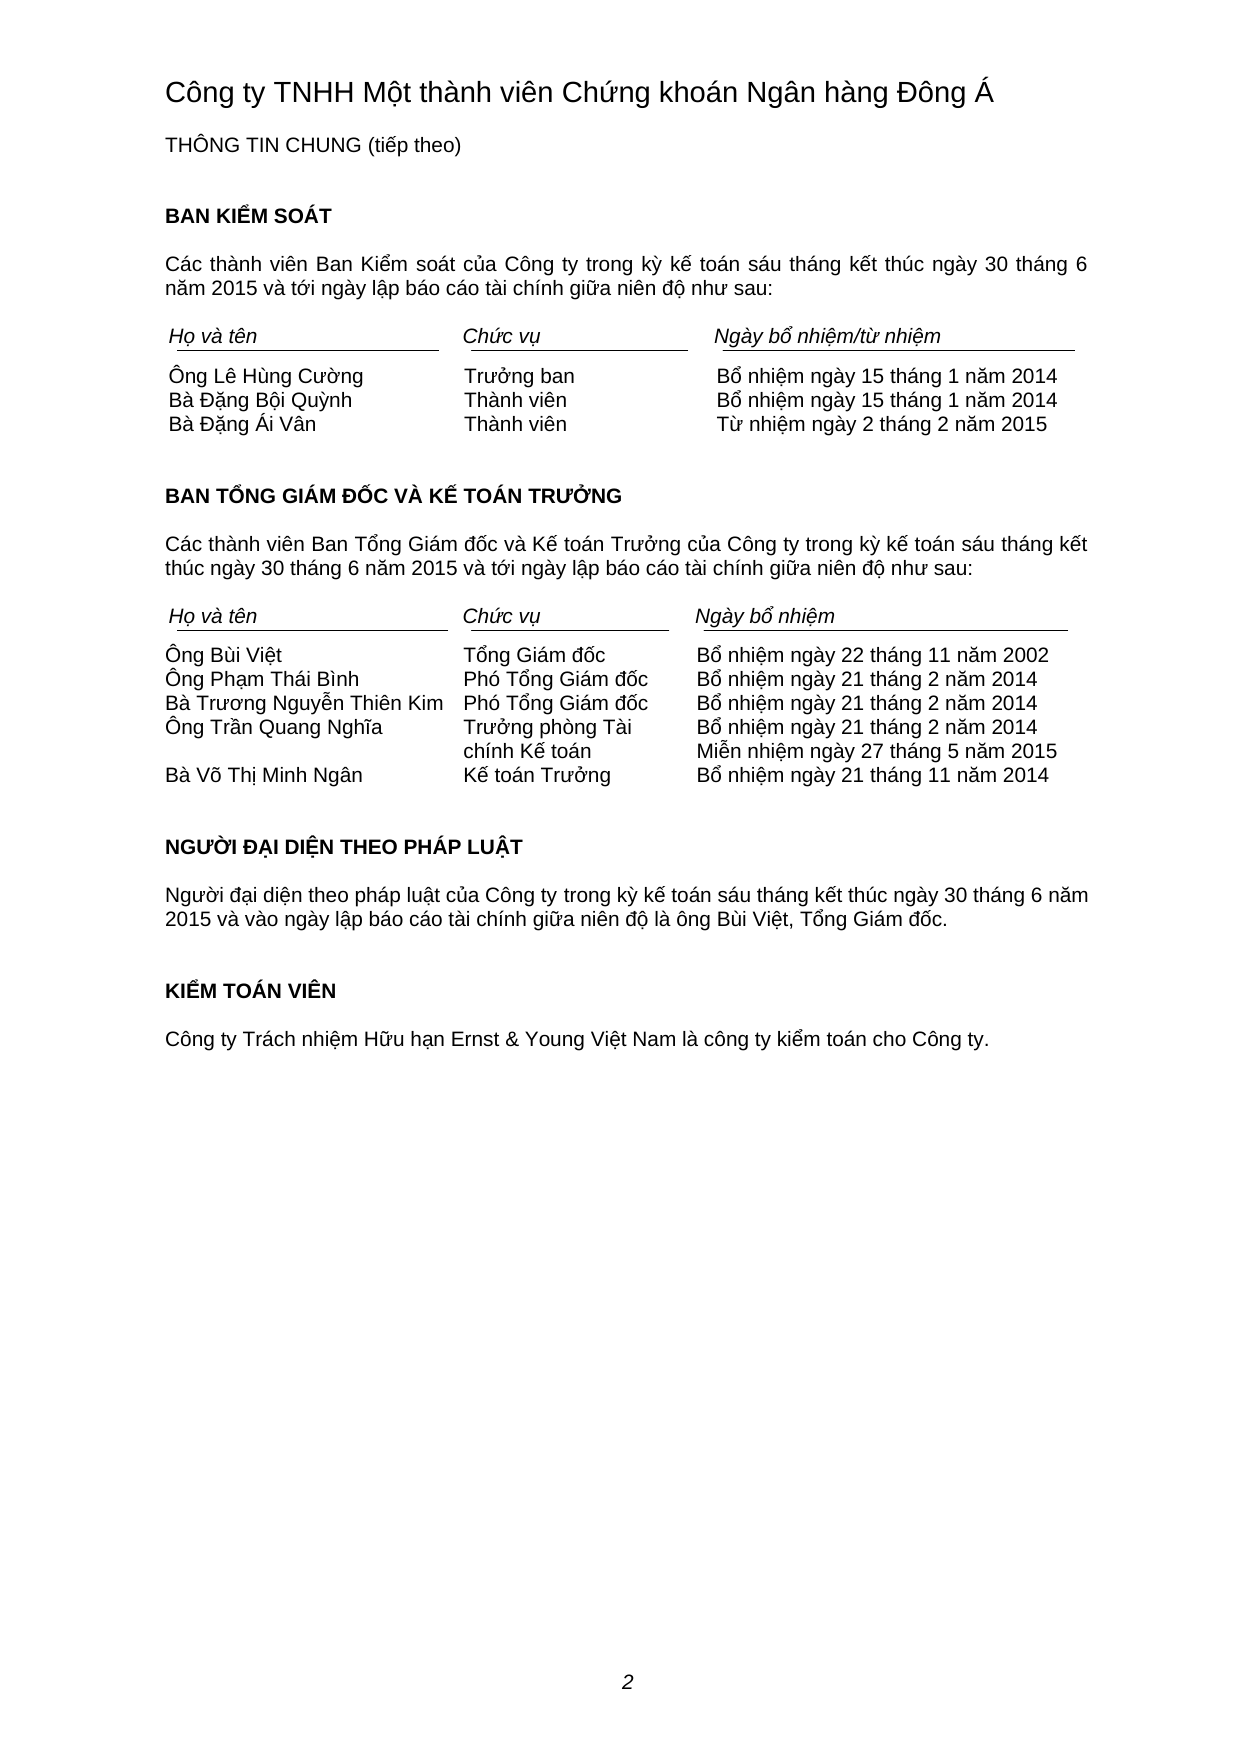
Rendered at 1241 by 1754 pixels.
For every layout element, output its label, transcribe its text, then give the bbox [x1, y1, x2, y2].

table_cell Bổ nhiệm ngày 15 tháng 1 năm 2014 [712, 351, 1098, 388]
table_header Ngày bổ nhiệm [693, 604, 1091, 631]
table_cell Bổ nhiệm ngày 21 tháng 11 năm 2014 [693, 763, 1091, 787]
table_cell Ông Bùi Việt [166, 631, 460, 667]
text BAN KIỂM SOÁT [165, 204, 1090, 228]
table_cell Trưởng phòng Tài chính Kế toán [460, 715, 693, 763]
table_cell Bà Võ Thị Minh Ngân [166, 763, 460, 787]
table_header Chức vụ [460, 324, 712, 351]
text Người đại diện theo pháp luật của Công ty trong kỳ kế toán sáu tháng kết thúc ngày 30 tháng 6 năm 2015 và vào ngày lập báo cáo tài chính giữa niên độ là ông Bùi Việt, Tổng Giám đốc. [165, 883, 1090, 931]
table_header Chức vụ [460, 604, 693, 631]
table_cell Bổ nhiệm ngày 22 tháng 11 năm 2002 [693, 631, 1091, 667]
table_cell Bà Đặng Bội Quỳnh [166, 388, 460, 412]
text Công ty Trách nhiệm Hữu hạn Ernst & Young Việt Nam là công ty kiểm toán cho Công ty. [165, 1027, 1090, 1051]
table_cell Bổ nhiệm ngày 21 tháng 2 năm 2014 [693, 667, 1091, 691]
table_cell Từ nhiệm ngày 2 tháng 2 năm 2015 [712, 412, 1098, 436]
text Các thành viên Ban Tổng Giám đốc và Kế toán Trưởng của Công ty trong kỳ kế toán sáu tháng kết thúc ngày 30 tháng 6 năm 2015 và tới ngày lập báo cáo tài chính giữa niên độ như sau: [165, 532, 1090, 580]
table_cell Thành viên [460, 388, 712, 412]
table_cell Thành viên [460, 412, 712, 436]
table_cell Tổng Giám đốc [460, 631, 693, 667]
text BAN TỔNG GIÁM ĐỐC VÀ KẾ TOÁN TRƯỞNG [165, 484, 1090, 508]
table_cell Bà Đặng Ái Vân [166, 412, 460, 436]
table_cell Bà Trương Nguyễn Thiên Kim [166, 691, 460, 715]
table_cell Bổ nhiệm ngày 15 tháng 1 năm 2014 [712, 388, 1098, 412]
text Các thành viên Ban Kiểm soát của Công ty trong kỳ kế toán sáu tháng kết thúc ngày 30 tháng 6 năm 2015 và tới ngày lập báo cáo tài chính giữa niên độ như sau: [165, 252, 1090, 300]
table_cell Ông Lê Hùng Cường [166, 351, 460, 388]
subtitle NGƯỜI ĐẠI DIỆN THEO PHÁP LUẬT [165, 835, 1090, 859]
table_cell Bổ nhiệm ngày 21 tháng 2 năm 2014 Miễn nhiệm ngày 27 tháng 5 năm 2015 [693, 715, 1091, 763]
table_cell Ông Phạm Thái Bình [166, 667, 460, 691]
table_header Họ và tên [166, 604, 460, 631]
table_header Ngày bổ nhiệm/từ nhiệm [712, 324, 1098, 351]
table_header Họ và tên [166, 324, 460, 351]
subtitle KIỂM TOÁN VIÊN [165, 979, 1090, 1003]
table_cell Bổ nhiệm ngày 21 tháng 2 năm 2014 [693, 691, 1091, 715]
table_cell Trưởng ban [460, 351, 712, 388]
table_cell Ông Trần Quang Nghĩa [166, 715, 460, 763]
table_cell Phó Tổng Giám đốc [460, 691, 693, 715]
table_cell Phó Tổng Giám đốc [460, 667, 693, 691]
table_cell Kế toán Trưởng [460, 763, 693, 787]
